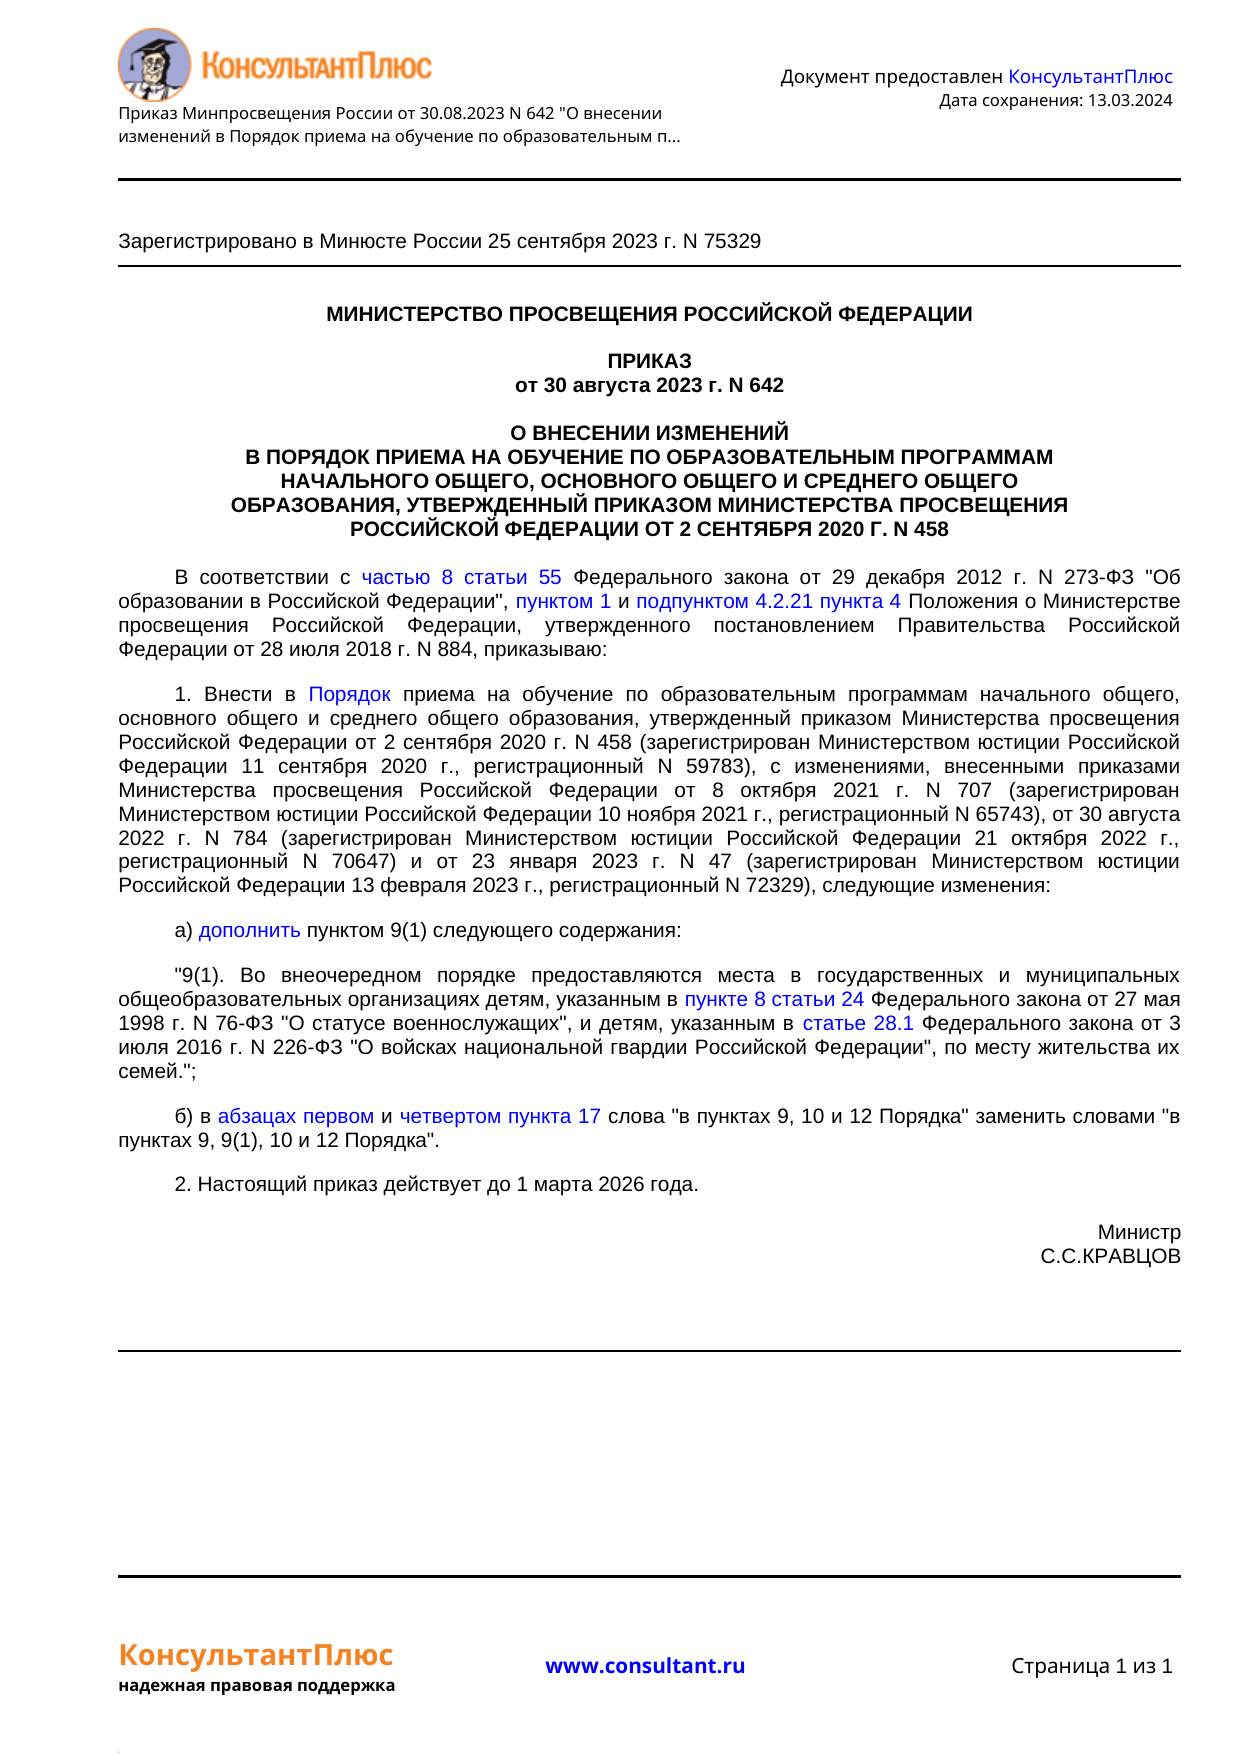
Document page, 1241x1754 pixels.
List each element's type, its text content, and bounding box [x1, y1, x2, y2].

text 2. Настоящий приказ действует до 1 марта 2026 года. [118, 1172, 1181, 1196]
text "9(1). Во внеочередном порядке предоставляются места в государственных и муниципальных общеобразовательных организациях детям, указанным в пункте 8 статьи 24 Федерального закона от 27 мая 1998 г. N 76-ФЗ "О статусе военнослужащих", и детям, указанным в статье 28.1 Федерального закона от 3 июля 2016 г. N 226-ФЗ "О войсках национальной гвардии Российской Федерации", по месту жительства их семей."; [118, 963, 1181, 1083]
title ПРИКАЗ [118, 349, 1181, 373]
title НАЧАЛЬНОГО ОБЩЕГО, ОСНОВНОГО ОБЩЕГО И СРЕДНЕГО ОБЩЕГО [118, 469, 1181, 493]
title О ВНЕСЕНИИ ИЗМЕНЕНИЙ [118, 421, 1181, 445]
text Зарегистрировано в Минюсте России 25 сентября 2023 г. N 75329 [118, 229, 1181, 253]
title РОССИЙСКОЙ ФЕДЕРАЦИИ ОТ 2 СЕНТЯБРЯ 2020 Г. N 458 [118, 517, 1181, 541]
text С.С.КРАВЦОВ [118, 1244, 1181, 1268]
title от 30 августа 2023 г. N 642 [118, 373, 1181, 397]
text 1. Внести в Порядок приема на обучение по образовательным программам начального общего, основного общего и среднего общего образования, утвержденный приказом Министерства просвещения Российской Федерации от 2 сентября 2020 г. N 458 (зарегистрирован Министерством юстиции Российской Федерации 11 сентября 2020 г., регистрационный N 59783), с изменениями, внесенными приказами Министерства просвещения Российской Федерации от 8 октября 2021 г. N 707 (зарегистрирован Министерством юстиции Российской Федерации 10 ноября 2021 г., регистрационный N 65743), от 30 августа 2022 г. N 784 (зарегистрирован Министерством юстиции Российской Федерации 21 октября 2022 г., регистрационный N 70647) и от 23 января 2023 г. N 47 (зарегистрирован Министерством юстиции Российской Федерации 13 февраля 2023 г., регистрационный N 72329), следующие изменения: [118, 682, 1181, 897]
title В ПОРЯДОК ПРИЕМА НА ОБУЧЕНИЕ ПО ОБРАЗОВАТЕЛЬНЫМ ПРОГРАММАМ [118, 445, 1181, 469]
text Министр [118, 1220, 1181, 1244]
title ОБРАЗОВАНИЯ, УТВЕРЖДЕННЫЙ ПРИКАЗОМ МИНИСТЕРСТВА ПРОСВЕЩЕНИЯ [118, 493, 1181, 517]
title МИНИСТЕРСТВО ПРОСВЕЩЕНИЯ РОССИЙСКОЙ ФЕДЕРАЦИИ [118, 301, 1181, 325]
text В соответствии с частью 8 статьи 55 Федерального закона от 29 декабря 2012 г. N 273-ФЗ "Об образовании в Российской Федерации", пунктом 1 и подпунктом 4.2.21 пункта 4 Положения о Министерстве просвещения Российской Федерации, утвержденного постановлением Правительства Российской Федерации от 28 июля 2018 г. N 884, приказываю: [118, 565, 1181, 661]
text б) в абзацах первом и четвертом пункта 17 слова "в пунктах 9, 10 и 12 Порядка" заменить словами "в пунктах 9, 9(1), 10 и 12 Порядка". [118, 1103, 1181, 1151]
picture [118, 28, 432, 102]
text а) дополнить пунктом 9(1) следующего содержания: [118, 918, 1181, 942]
